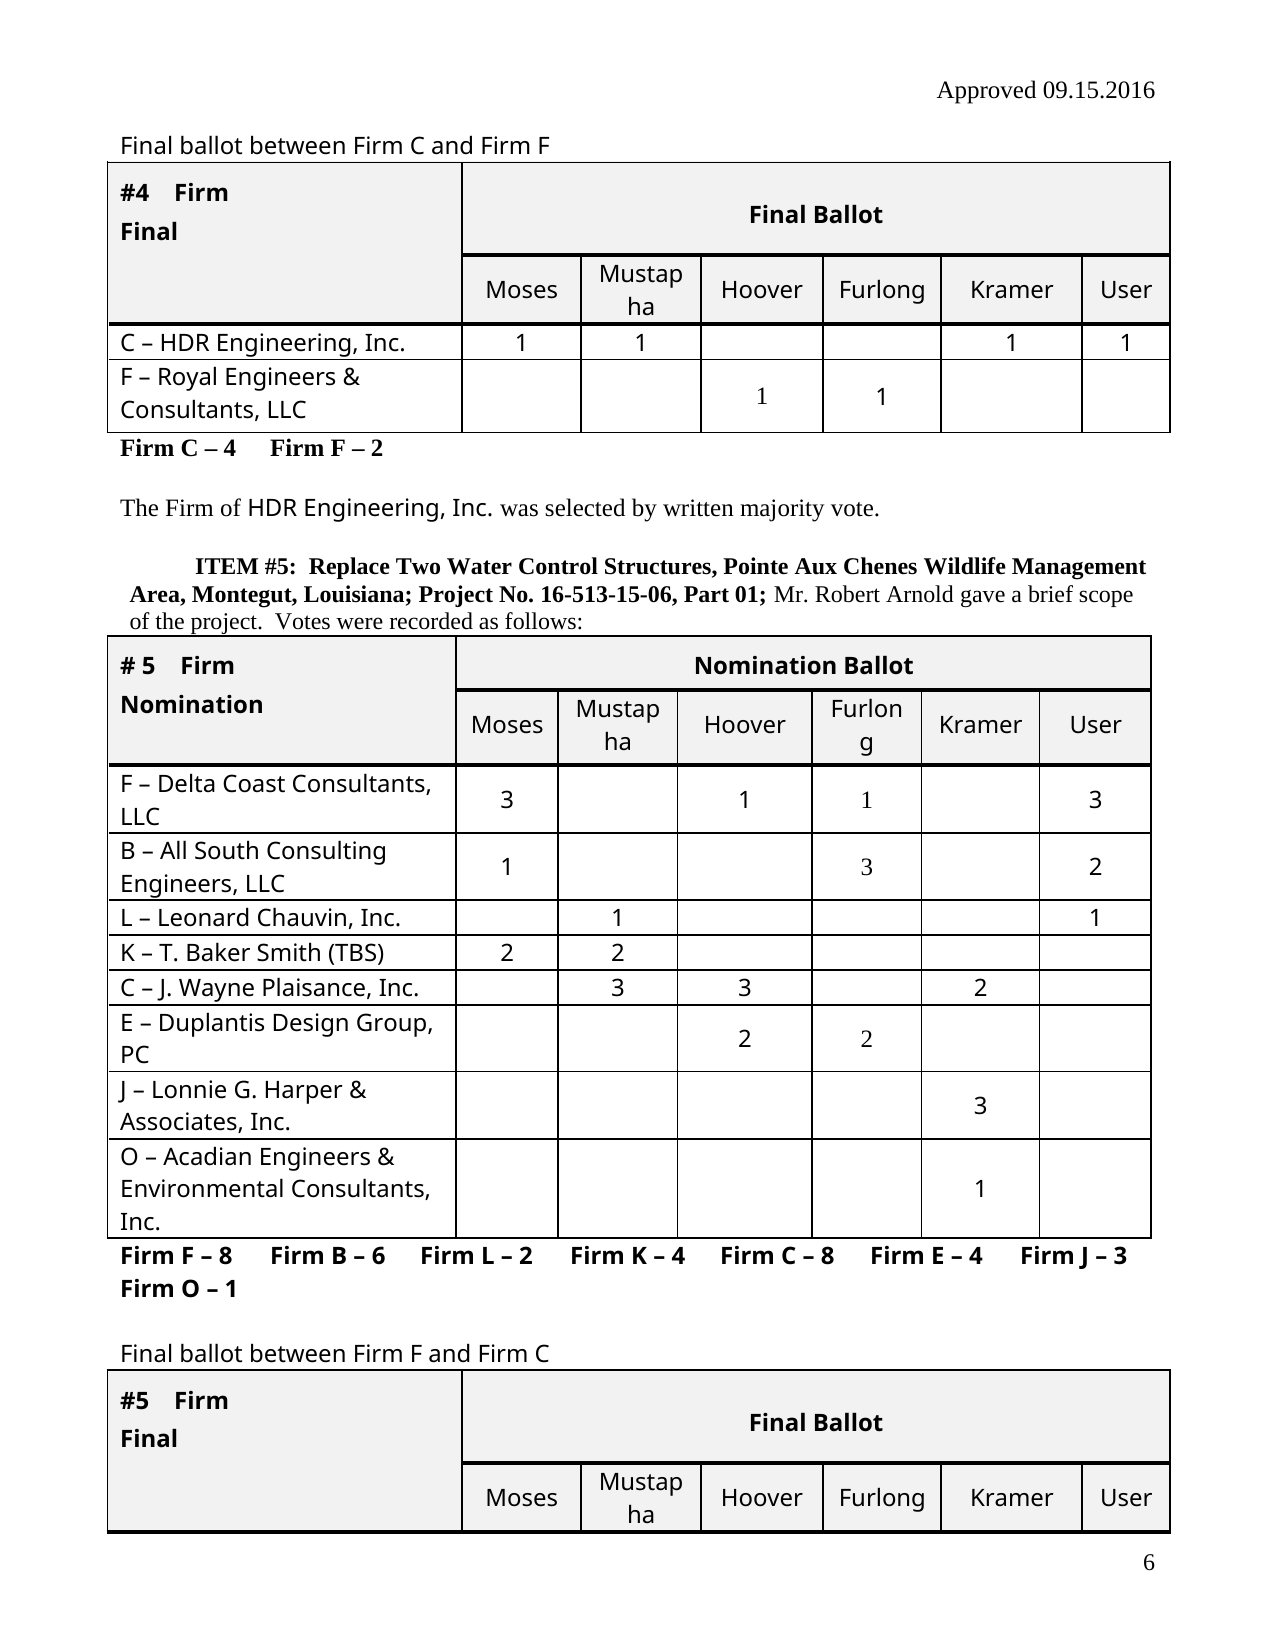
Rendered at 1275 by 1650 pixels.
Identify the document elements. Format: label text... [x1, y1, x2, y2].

table_cell 3 [1040, 767, 1150, 832]
table_cell [1040, 1140, 1150, 1237]
table_cell E – Duplantis Design Group, PC [108, 1005, 455, 1071]
table_cell C – J. Wayne Plaisance, Inc. [108, 970, 455, 1004]
table_cell [678, 1072, 811, 1138]
table_cell 2 [678, 1006, 811, 1071]
text ITEM #5: Replace Two Water Control Structures, Pointe Aux Chenes Wildlife Management Area, Montegut, Louisiana; Project No. 16-513-15-06, Part 01; Mr. Robert Arnold gave a brief scope of the project. Votes were recorded as follows: [129, 552, 1155, 635]
table_cell Mustapha [582, 1465, 700, 1530]
table_cell Hoover [702, 257, 822, 322]
table_cell C – HDR Engineering, Inc. [108, 323, 461, 358]
table_cell [824, 326, 940, 358]
table_cell [559, 767, 677, 832]
table_cell [559, 1072, 677, 1138]
table_cell User [1083, 257, 1169, 322]
table_cell [457, 1072, 557, 1138]
table_cell [457, 1006, 557, 1071]
table_cell Moses [463, 257, 580, 322]
table_cell [457, 901, 557, 934]
table_cell Moses [457, 692, 557, 763]
table_cell 1 [678, 767, 811, 832]
table_cell 2 [1040, 834, 1150, 899]
table_cell [813, 1140, 921, 1237]
table_cell [559, 1140, 677, 1237]
table_cell [922, 1006, 1039, 1071]
table_cell K – T. Baker Smith (TBS) [108, 935, 455, 969]
table_cell [678, 834, 811, 899]
table_header Final Ballot [463, 163, 1169, 253]
table_cell 1 [942, 326, 1081, 358]
table_cell [922, 834, 1039, 899]
table_cell 1 [582, 326, 700, 358]
table_cell [922, 901, 1039, 934]
table_cell 3 [922, 1072, 1039, 1138]
table_cell [813, 901, 921, 934]
text Final ballot between Firm C and Firm F [120, 129, 1155, 161]
table_cell 3 [678, 971, 811, 1004]
table_cell 1 [559, 901, 677, 934]
table_cell [922, 936, 1039, 969]
table_cell Furlong [813, 692, 921, 763]
table_cell 3 [559, 971, 677, 1004]
table_cell 3 [457, 767, 557, 832]
table_cell [942, 360, 1081, 431]
table_cell Furlong [824, 257, 940, 322]
table_cell O – Acadian Engineers & Environmental Consultants, Inc. [108, 1139, 455, 1237]
table_cell [457, 971, 557, 1004]
table_cell [678, 901, 811, 934]
text Firm O – 1 [120, 1272, 1155, 1304]
table_cell [463, 360, 580, 431]
table_cell Kramer [942, 1465, 1081, 1530]
table_cell Hoover [678, 692, 811, 763]
table_cell 2 [813, 1006, 921, 1071]
table_cell User [1083, 1465, 1169, 1530]
table_cell J – Lonnie G. Harper & Associates, Inc. [108, 1072, 455, 1138]
table_cell [559, 1006, 677, 1071]
table_cell F – Royal Engineers & Consultants, LLC [108, 360, 461, 431]
table_cell 2 [457, 936, 557, 969]
table_cell 1 [457, 834, 557, 899]
table_cell Kramer [922, 692, 1039, 763]
table_cell 1 [1040, 901, 1150, 934]
table_cell 1 [463, 326, 580, 358]
table_cell [1040, 936, 1150, 969]
table_cell L – Leonard Chauvin, Inc. [108, 900, 455, 934]
table_cell [1040, 1072, 1150, 1138]
text Final ballot between Firm F and Firm C [120, 1337, 1155, 1369]
table_cell [457, 1140, 557, 1237]
table_header #4 Firm Final [108, 163, 461, 253]
table_cell [702, 326, 822, 358]
table_cell [922, 767, 1039, 832]
table_cell 1 [702, 360, 822, 431]
table_cell 1 [1083, 326, 1169, 358]
table_cell 3 [813, 834, 921, 899]
table_cell [678, 1140, 811, 1237]
table_cell Moses [463, 1465, 580, 1530]
table_cell [1083, 360, 1169, 431]
table_cell 1 [922, 1140, 1039, 1237]
table_cell [678, 936, 811, 969]
table_cell [813, 936, 921, 969]
table_cell Furlong [824, 1465, 940, 1530]
table_header #5 Firm Final [108, 1371, 461, 1461]
table_cell [108, 1461, 461, 1530]
text Firm F – 8 Firm B – 6 Firm L – 2 Firm K – 4 Firm C – 8 Firm E – 4 Firm J – 3 [120, 1239, 1155, 1272]
text The Firm of HDR Engineering, Inc. was selected by written majority vote. [120, 491, 1155, 523]
table_cell Hoover [702, 1465, 822, 1530]
table_cell [813, 971, 921, 1004]
table_header Nomination Ballot [457, 637, 1150, 688]
table_cell [813, 1072, 921, 1138]
table_cell User [1040, 692, 1150, 763]
table_cell 1 [813, 767, 921, 832]
table_cell 1 [824, 360, 940, 431]
table_cell [559, 834, 677, 899]
table_cell Mustapha [559, 692, 677, 763]
table_header Final Ballot [463, 1371, 1169, 1461]
table_cell [1040, 1006, 1150, 1071]
table_cell [582, 360, 700, 431]
table_cell [1040, 971, 1150, 1004]
table_cell 2 [922, 971, 1039, 1004]
table_cell Kramer [942, 257, 1081, 322]
table_cell [108, 253, 461, 322]
table_cell F – Delta Coast Consultants, LLC [108, 764, 455, 832]
table_cell 2 [559, 936, 677, 969]
table_header # 5 Firm Nomination [108, 637, 455, 763]
text Firm C – 4 Firm F – 2 [120, 433, 1155, 462]
table_cell B – All South Consulting Engineers, LLC [108, 833, 455, 899]
table_cell Mustapha [582, 257, 700, 322]
